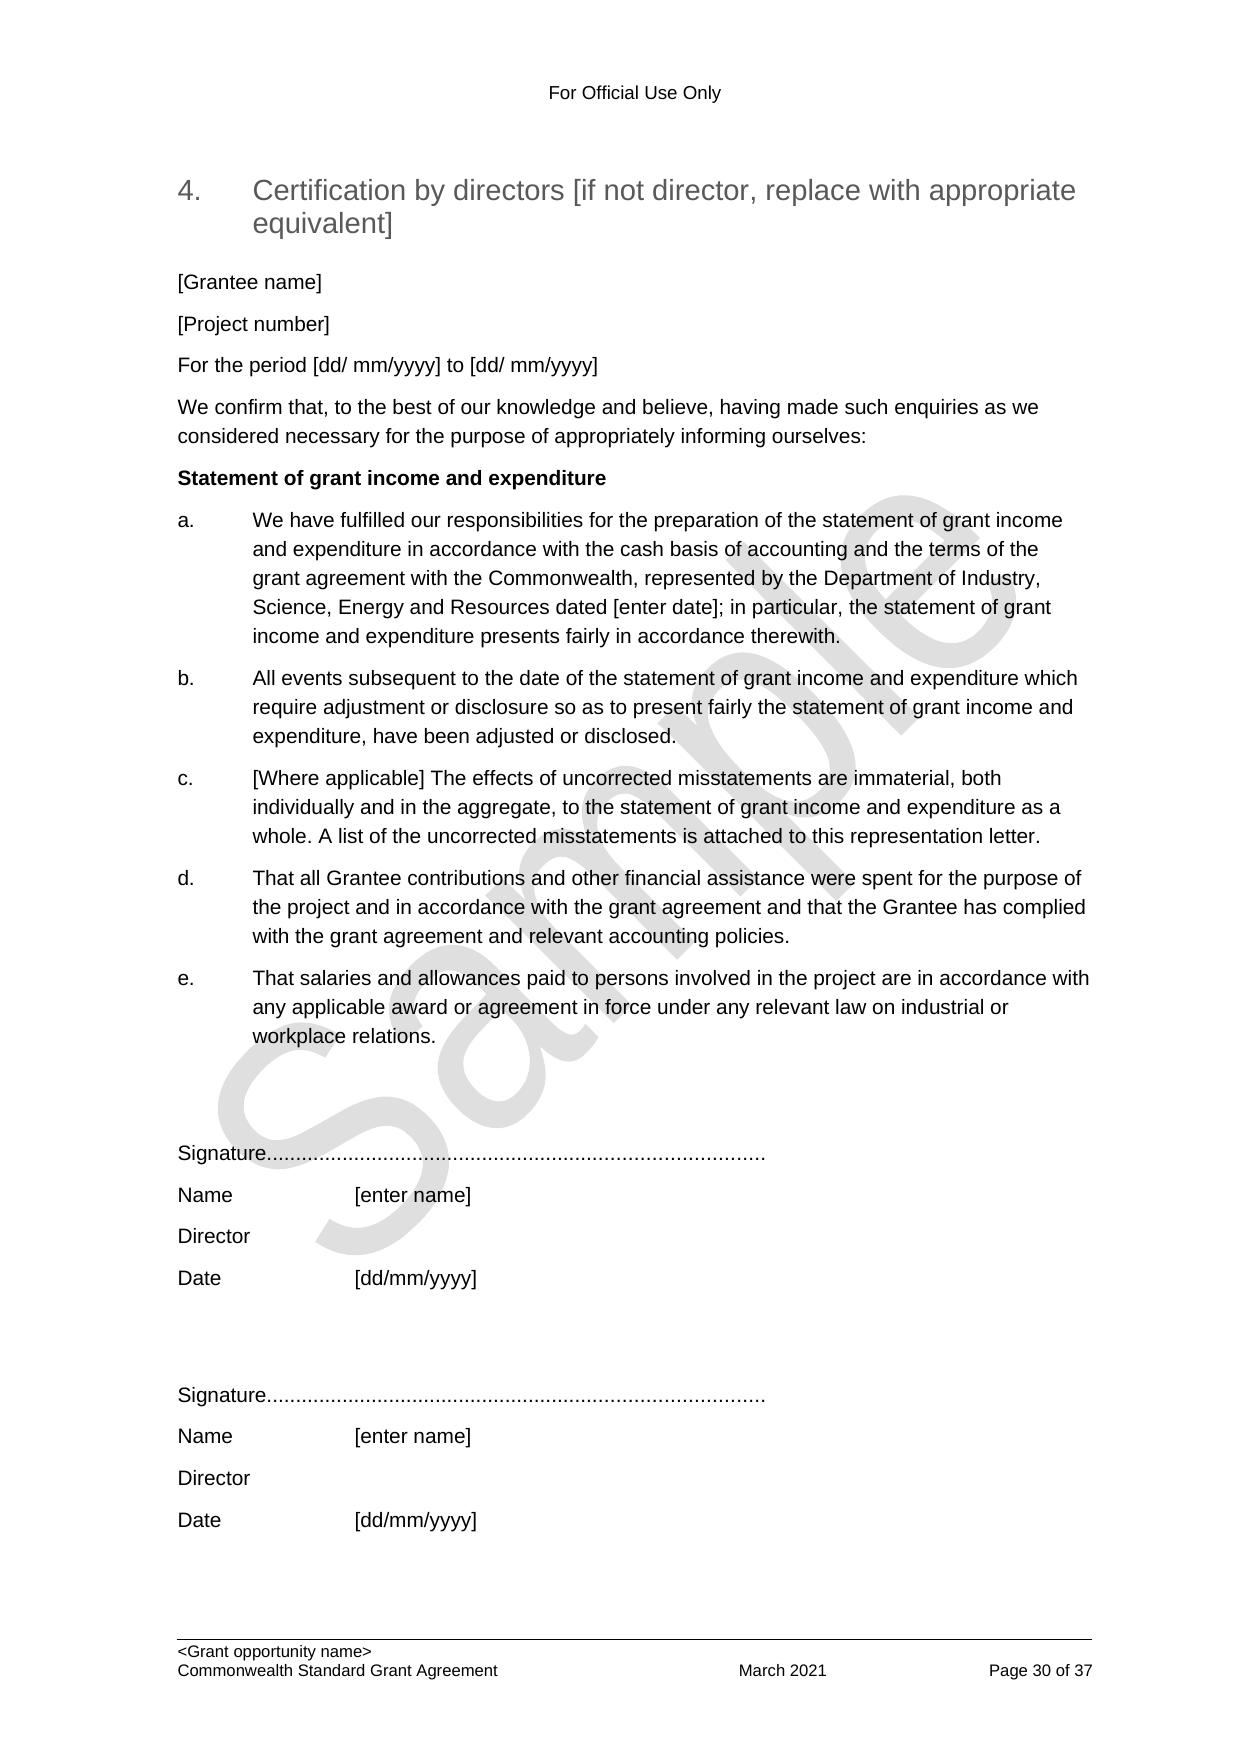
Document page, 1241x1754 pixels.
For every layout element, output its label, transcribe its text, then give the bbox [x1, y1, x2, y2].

text Director [177, 1461, 1092, 1490]
text Name [enter name] [177, 1419, 1092, 1448]
text Date [dd/mm/yyyy] [177, 1502, 1092, 1531]
text [Grantee name] [177, 265, 1092, 294]
list [Where applicable] The effects of uncorrected misstatements are immaterial, both individually and in the aggregate, to the statement of grant income and expenditure as a whole. A list of the uncorrected misstatements is attached to this representation letter. [177, 761, 1092, 848]
text For the period [dd/ mm/yyyy] to [dd/ mm/yyyy] [177, 348, 1092, 377]
list All events subsequent to the date of the statement of grant income and expenditure which require adjustment or disclosure so as to present fairly the statement of grant income and expenditure, have been adjusted or disclosed. [177, 661, 1092, 748]
text Signature [177, 1136, 1092, 1165]
subtitle Certification by directors [if not director, replace with appropriate equivalent] [177, 173, 1092, 240]
list We have fulfilled our responsibilities for the preparation of the statement of grant income and expenditure in accordance with the cash basis of accounting and the terms of the grant agreement with the Commonwealth, represented by the Department of Industry, Science, Energy and Resources dated [enter date]; in particular, the statement of grant income and expenditure presents fairly in accordance therewith. [177, 502, 1092, 648]
list That all Grantee contributions and other financial assistance were spent for the purpose of the project and in accordance with the grant agreement and that the Grantee has complied with the grant agreement and relevant accounting policies. [177, 861, 1092, 948]
list That salaries and allowances paid to persons involved in the project are in accordance with any applicable award or agreement in force under any relevant law on industrial or workplace relations. [177, 961, 1092, 1048]
text Name [enter name] [177, 1177, 1092, 1206]
text Signature [177, 1377, 1092, 1406]
text [Project number] [177, 306, 1092, 336]
text Statement of grant income and expenditure [177, 461, 1092, 490]
text Date [dd/mm/yyyy] [177, 1261, 1092, 1290]
text Director [177, 1219, 1092, 1248]
text We confirm that, to the best of our knowledge and believe, having made such enquiries as we considered necessary for the purpose of appropriately informing ourselves: [177, 390, 1092, 448]
